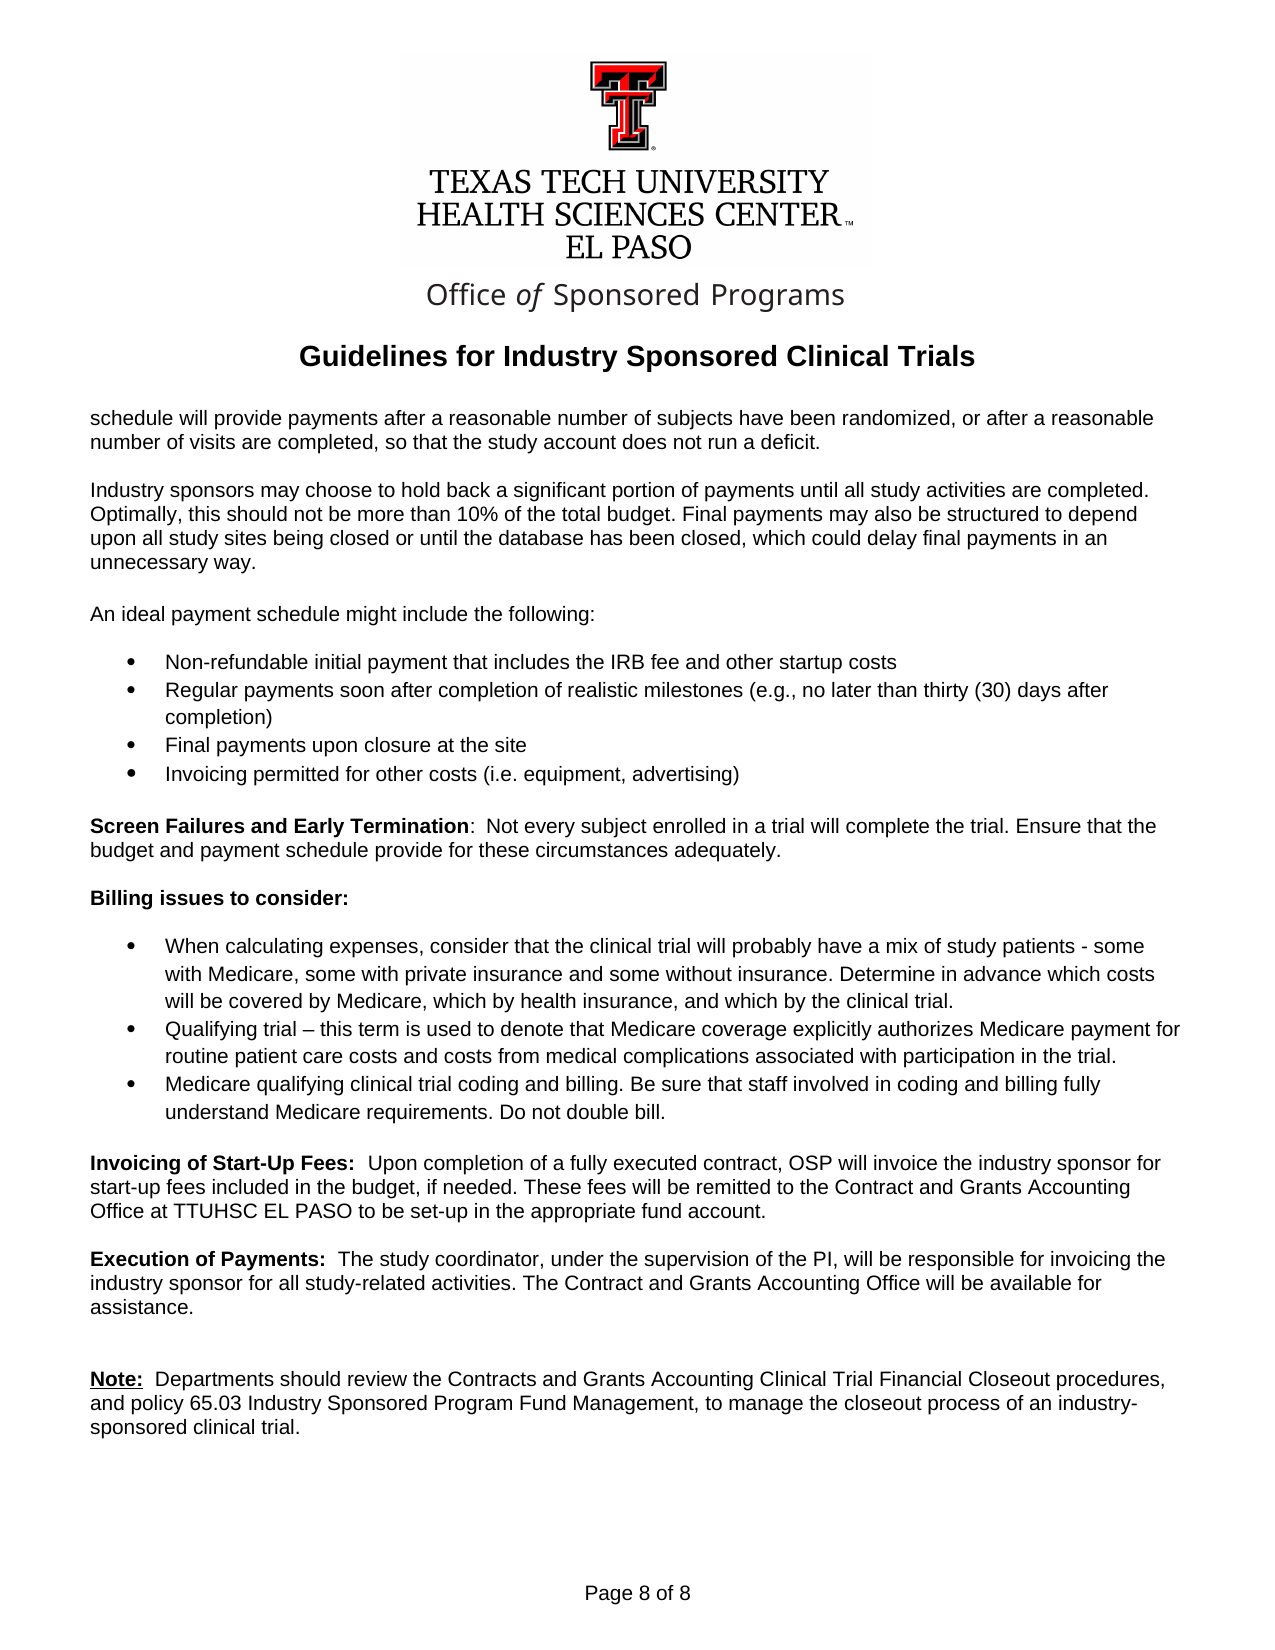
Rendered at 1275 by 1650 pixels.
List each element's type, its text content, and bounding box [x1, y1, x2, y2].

text Execution of Payments: The study coordinator, under the supervision of the PI, will be responsible for invoicing the industry sponsor for all study-related activities. The Contract and Grants Accounting Office will be available for assistance. [90, 1247, 1185, 1319]
text Screen Failures and Early Termination: Not every subject enrolled in a trial will complete the trial. Ensure that the budget and payment schedule provide for these circumstances adequately. [90, 814, 1185, 862]
list Medicare qualifying clinical trial coding and billing. Be sure that staff involved in coding and billing fully understand Medicare requirements. Do not double bill. [127, 1072, 1185, 1123]
list Regular payments soon after completion of realistic milestones (e.g., no later than thirty (30) days after completion) [127, 677, 1185, 729]
list Qualifying trial – this term is used to denote that Medicare coverage explicitly authorizes Medicare payment for routine patient care costs and costs from medical complications associated with participation in the trial. [127, 1017, 1185, 1068]
list Final payments upon closure at the site [127, 733, 1185, 757]
list Non-refundable initial payment that includes the IRB fee and other startup costs [127, 650, 1185, 674]
text An ideal payment schedule might include the following: [90, 602, 1185, 626]
picture [399, 53, 871, 267]
text Note: Departments should review the Contracts and Grants Accounting Clinical Trial Financial Closeout procedures, and policy 65.03 Industry Sponsored Program Fund Management, to manage the closeout process of an industry-sponsored clinical trial. [90, 1367, 1185, 1438]
text Billing issues to consider: [90, 886, 1185, 910]
list When calculating expenses, consider that the clinical trial will probably have a mix of study patients - some with Medicare, some with private insurance and some without insurance. Determine in advance which costs will be covered by Medicare, which by health insurance, and which by the clinical trial. [127, 934, 1185, 1013]
text Invoicing of Start-Up Fees: Upon completion of a fully executed contract, OSP will invoice the industry sponsor for start-up fees included in the budget, if needed. These fees will be remitted to the Contract and Grants Accounting Office at TTUHSC EL PASO to be set-up in the appropriate fund account. [90, 1151, 1185, 1223]
text Industry sponsors may choose to hold back a significant portion of payments until all study activities are completed. Optimally, this should not be more than 10% of the total budget. Final payments may also be structured to depend upon all study sites being closed or until the database has been closed, which could delay final payments in an unnecessary way. [90, 478, 1185, 574]
list Invoicing permitted for other costs (i.e. equipment, advertising) [127, 760, 1185, 787]
